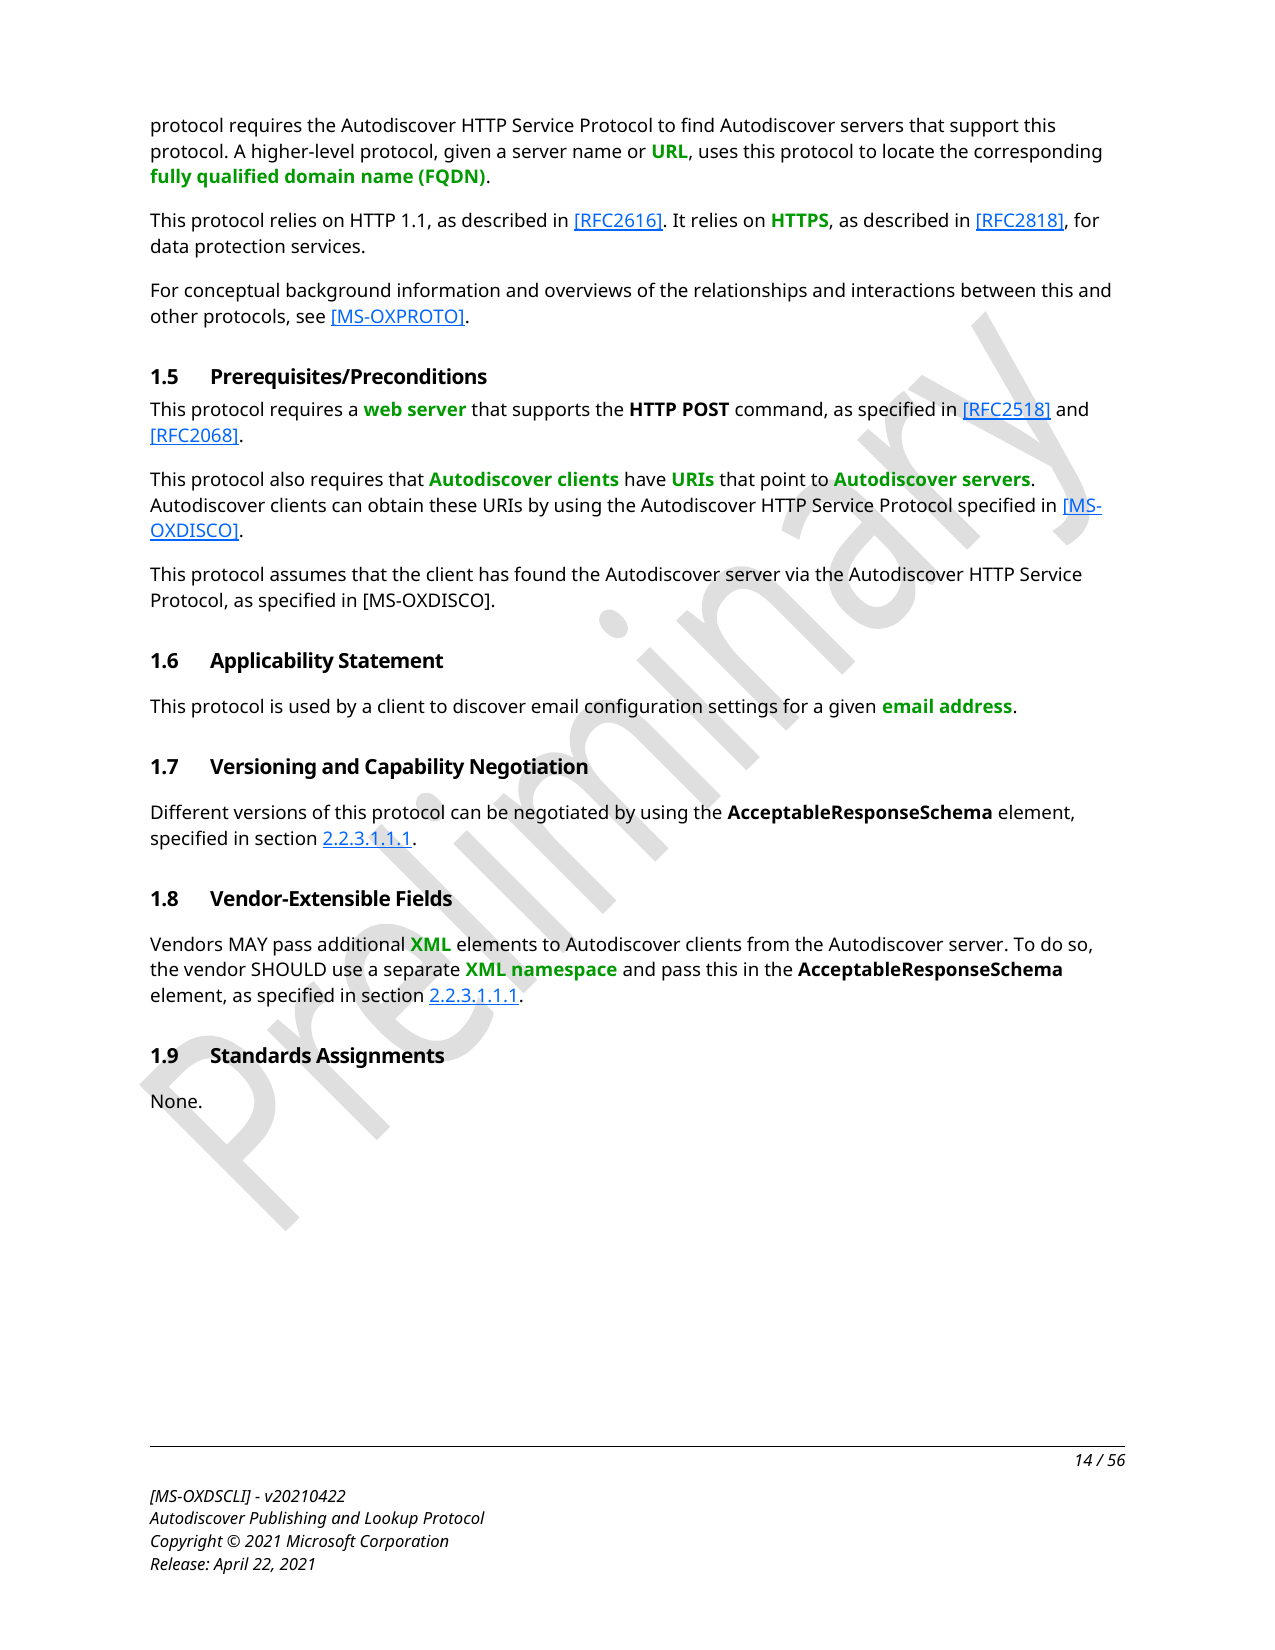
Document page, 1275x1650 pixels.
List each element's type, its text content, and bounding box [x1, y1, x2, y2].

text Different versions of this protocol can be negotiated by using the AcceptableResponseSchema element, specified in section 2.2.3.1.1.1. [150, 799, 1125, 850]
subtitle Versioning and Capability Negotiation [150, 752, 1125, 781]
subtitle Standards Assignments [150, 1041, 1125, 1069]
text This protocol relies on HTTP 1.1, as described in [RFC2616]. It relies on HTTPS, as described in [RFC2818], for data protection services. [150, 208, 1125, 259]
text This protocol is used by a client to discover email configuration settings for a given email address. [150, 693, 1125, 719]
subtitle Applicability Statement [150, 646, 1125, 674]
text None. [150, 1088, 1125, 1113]
subtitle Prerequisites/Preconditions [150, 362, 1125, 390]
text Vendors MAY pass additional XML elements to Autodiscover clients from the Autodiscover server. To do so, the vendor SHOULD use a separate XML namespace and pass this in the AcceptableResponseSchema element, as specified in section 2.2.3.1.1.1. [150, 931, 1125, 1007]
text For conceptual background information and overviews of the relationships and interactions between this and other protocols, see [MS-OXPROTO]. [150, 278, 1125, 329]
subtitle Vendor-Extensible Fields [150, 884, 1125, 912]
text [150, 112, 1125, 189]
text This protocol requires a web server that supports the HTTP POST command, as specified in [RFC2518] and [RFC2068]. [150, 397, 1125, 448]
text This protocol assumes that the client has found the Autodiscover server via the Autodiscover HTTP Service Protocol, as specified in [MS-OXDISCO]. [150, 562, 1125, 613]
text This protocol also requires that Autodiscover clients have URIs that point to Autodiscover servers. Autodiscover clients can obtain these URIs by using the Autodiscover HTTP Service Protocol specified in [MS-OXDISCO]. [150, 466, 1125, 543]
